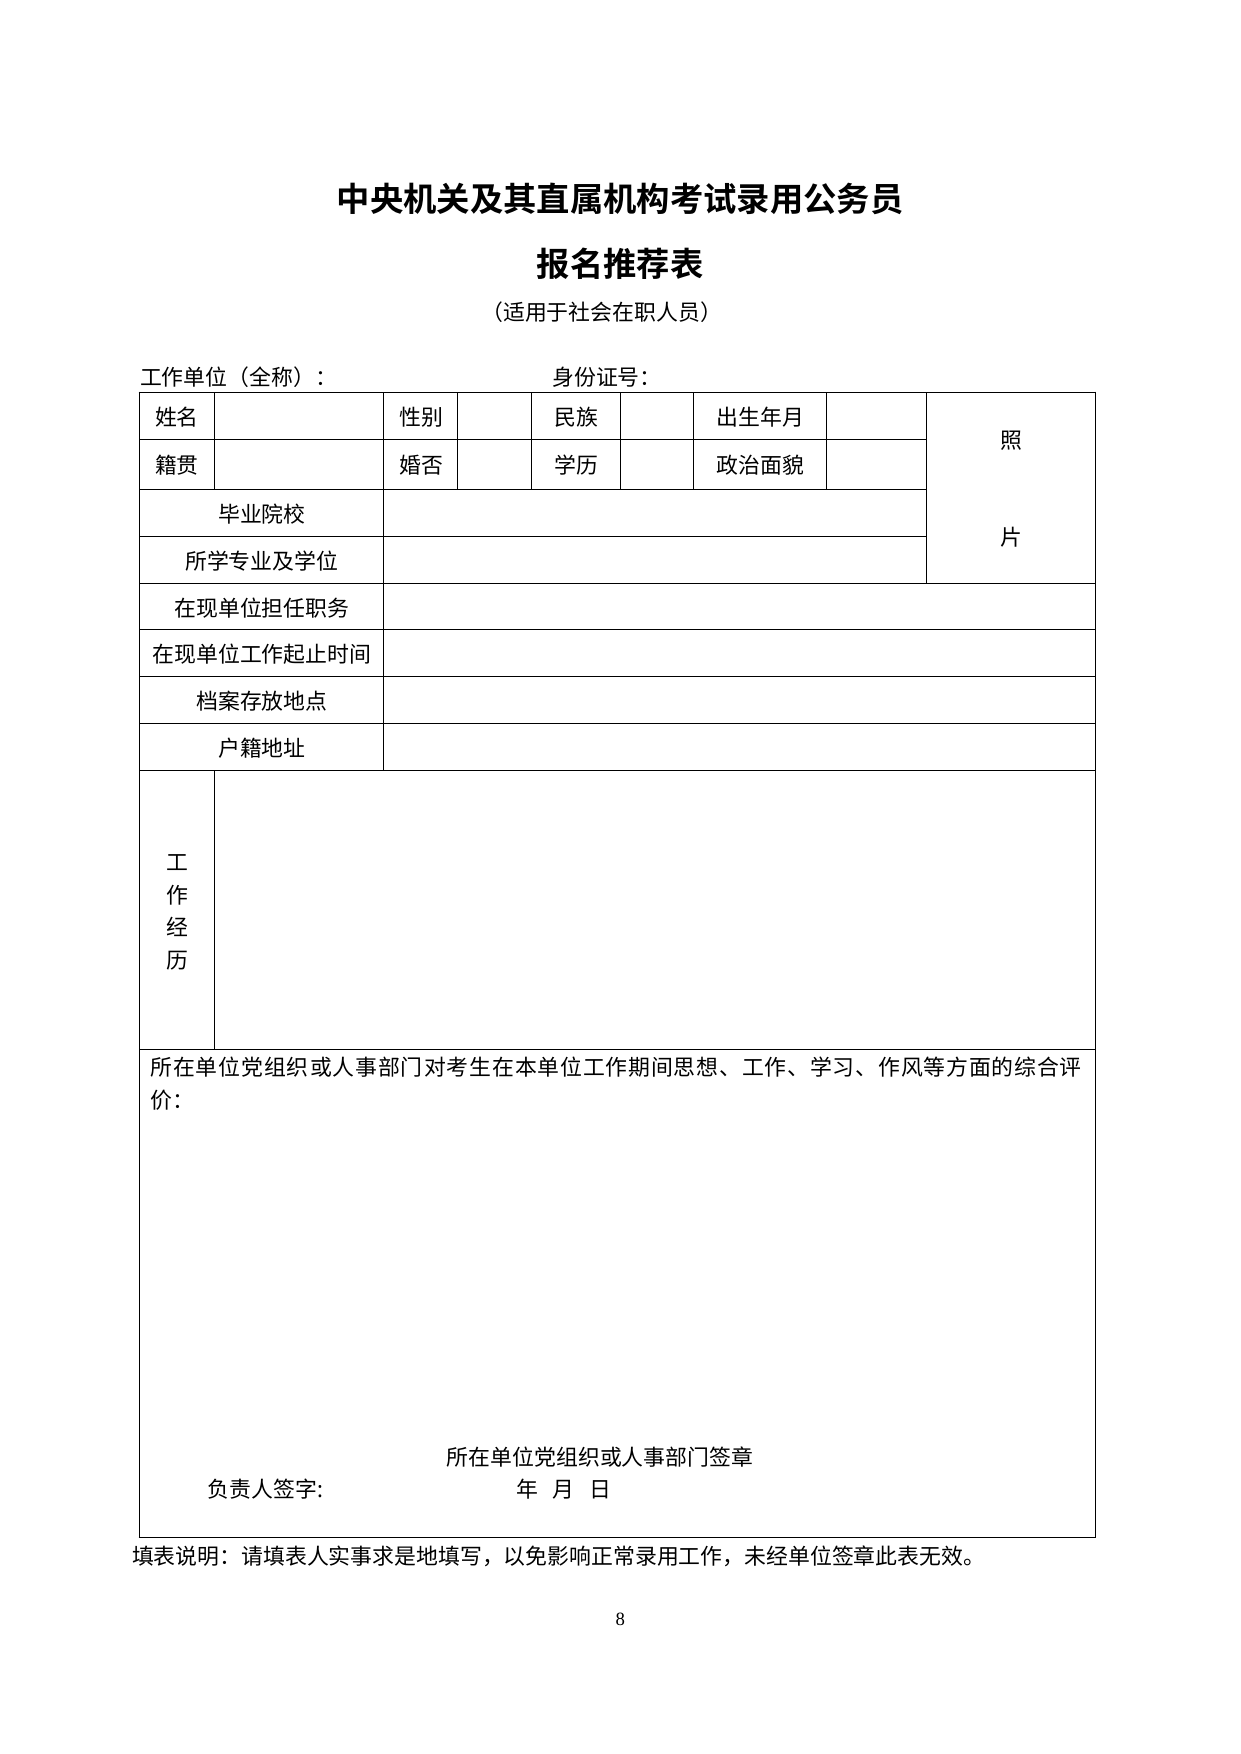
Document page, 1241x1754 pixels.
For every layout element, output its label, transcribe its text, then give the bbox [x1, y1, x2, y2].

table_cell [215, 771, 1095, 1049]
table_header [621, 393, 693, 439]
table_cell [827, 440, 926, 489]
table_cell 学历 [532, 440, 620, 489]
table_cell 在现单位工作起止时间 [140, 630, 383, 676]
table_header 出生年月 [694, 393, 826, 439]
table_cell 籍贯 [140, 440, 214, 489]
table_cell 所学专业及学位 [140, 537, 383, 582]
table_cell 档案存放地点 [140, 677, 383, 723]
table_cell [621, 440, 693, 489]
table_header 民族 [532, 393, 620, 439]
table_header 照 片 [927, 393, 1095, 582]
table_header 姓名 [140, 393, 214, 439]
table_cell 工 作 经 历 [140, 771, 214, 1049]
table_cell 政治面貌 [694, 440, 826, 489]
table_cell [215, 440, 383, 489]
table_cell [384, 630, 1095, 676]
table_cell 在现单位担任职务 [140, 584, 383, 629]
text 中央机关及其直属机构考试录用公务员 [142, 164, 1098, 229]
table_cell 户籍地址 [140, 724, 383, 770]
table_cell [384, 724, 1095, 770]
table_cell [384, 537, 926, 582]
text （适用于社会在职人员） [140, 294, 1063, 327]
table_cell 毕业院校 [140, 490, 383, 536]
table_cell 所在单位党组织或人事部门对考生在本单位工作期间思想、工作、学习、作风等方面的综合评价： 所在单位党组织或人事部门签章 负责人签字: 年 月 日 [140, 1050, 1095, 1537]
table_cell [384, 584, 1095, 629]
text 报名推荐表 [142, 229, 1098, 294]
table_header [215, 393, 383, 439]
table_header 性别 [384, 393, 457, 439]
table_cell [384, 490, 926, 536]
text 填表说明：请填表人实事求是地填写，以免影响正常录用工作，未经单位签章此表无效。 [121, 1538, 1063, 1571]
table_cell 婚否 [384, 440, 457, 489]
table_header [827, 393, 926, 439]
table_cell [384, 677, 1095, 723]
table_cell [458, 440, 531, 489]
table_header [458, 393, 531, 439]
text 工作单位（全称）： 身份证号： [140, 359, 1098, 392]
